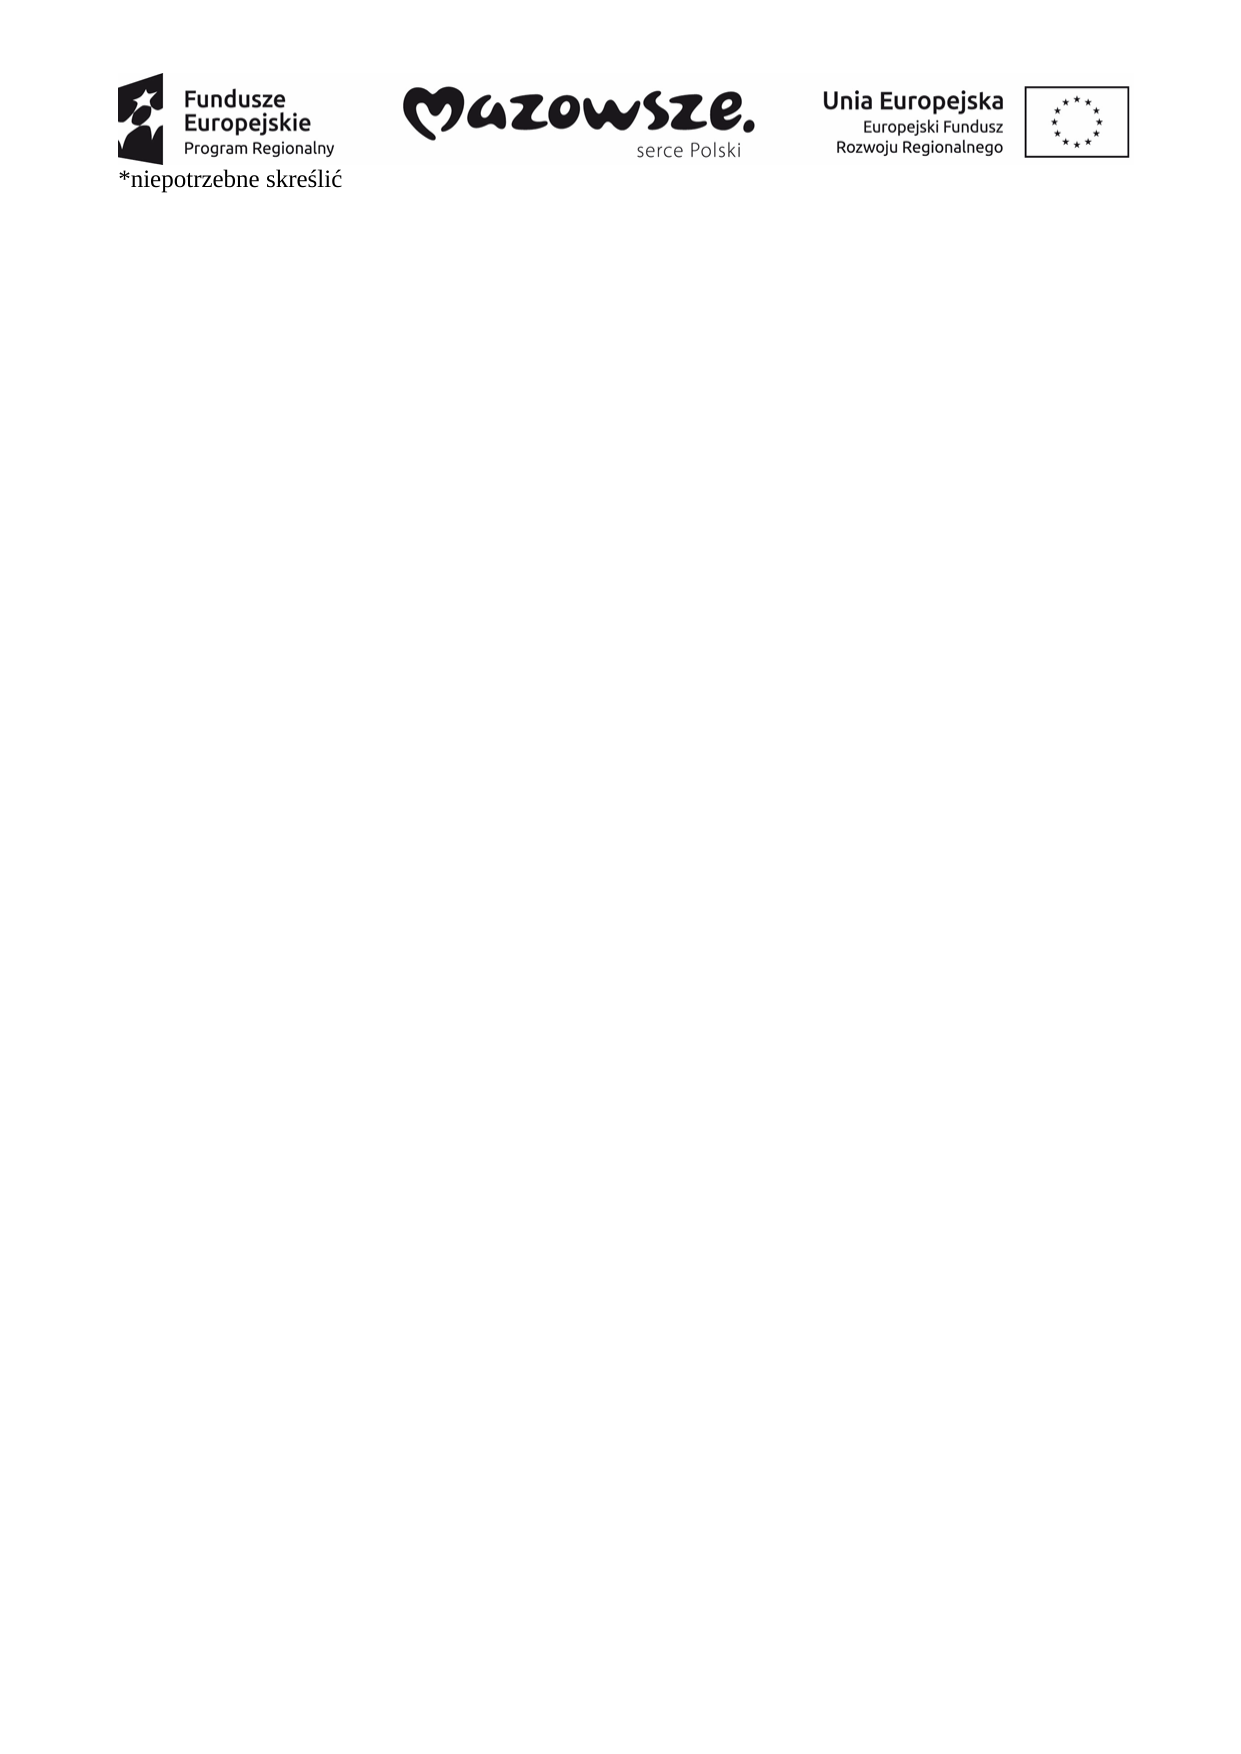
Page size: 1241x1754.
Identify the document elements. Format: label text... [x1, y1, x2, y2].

picture [118, 73, 1134, 165]
text *niepotrzebne skreślić [118, 164, 1122, 193]
